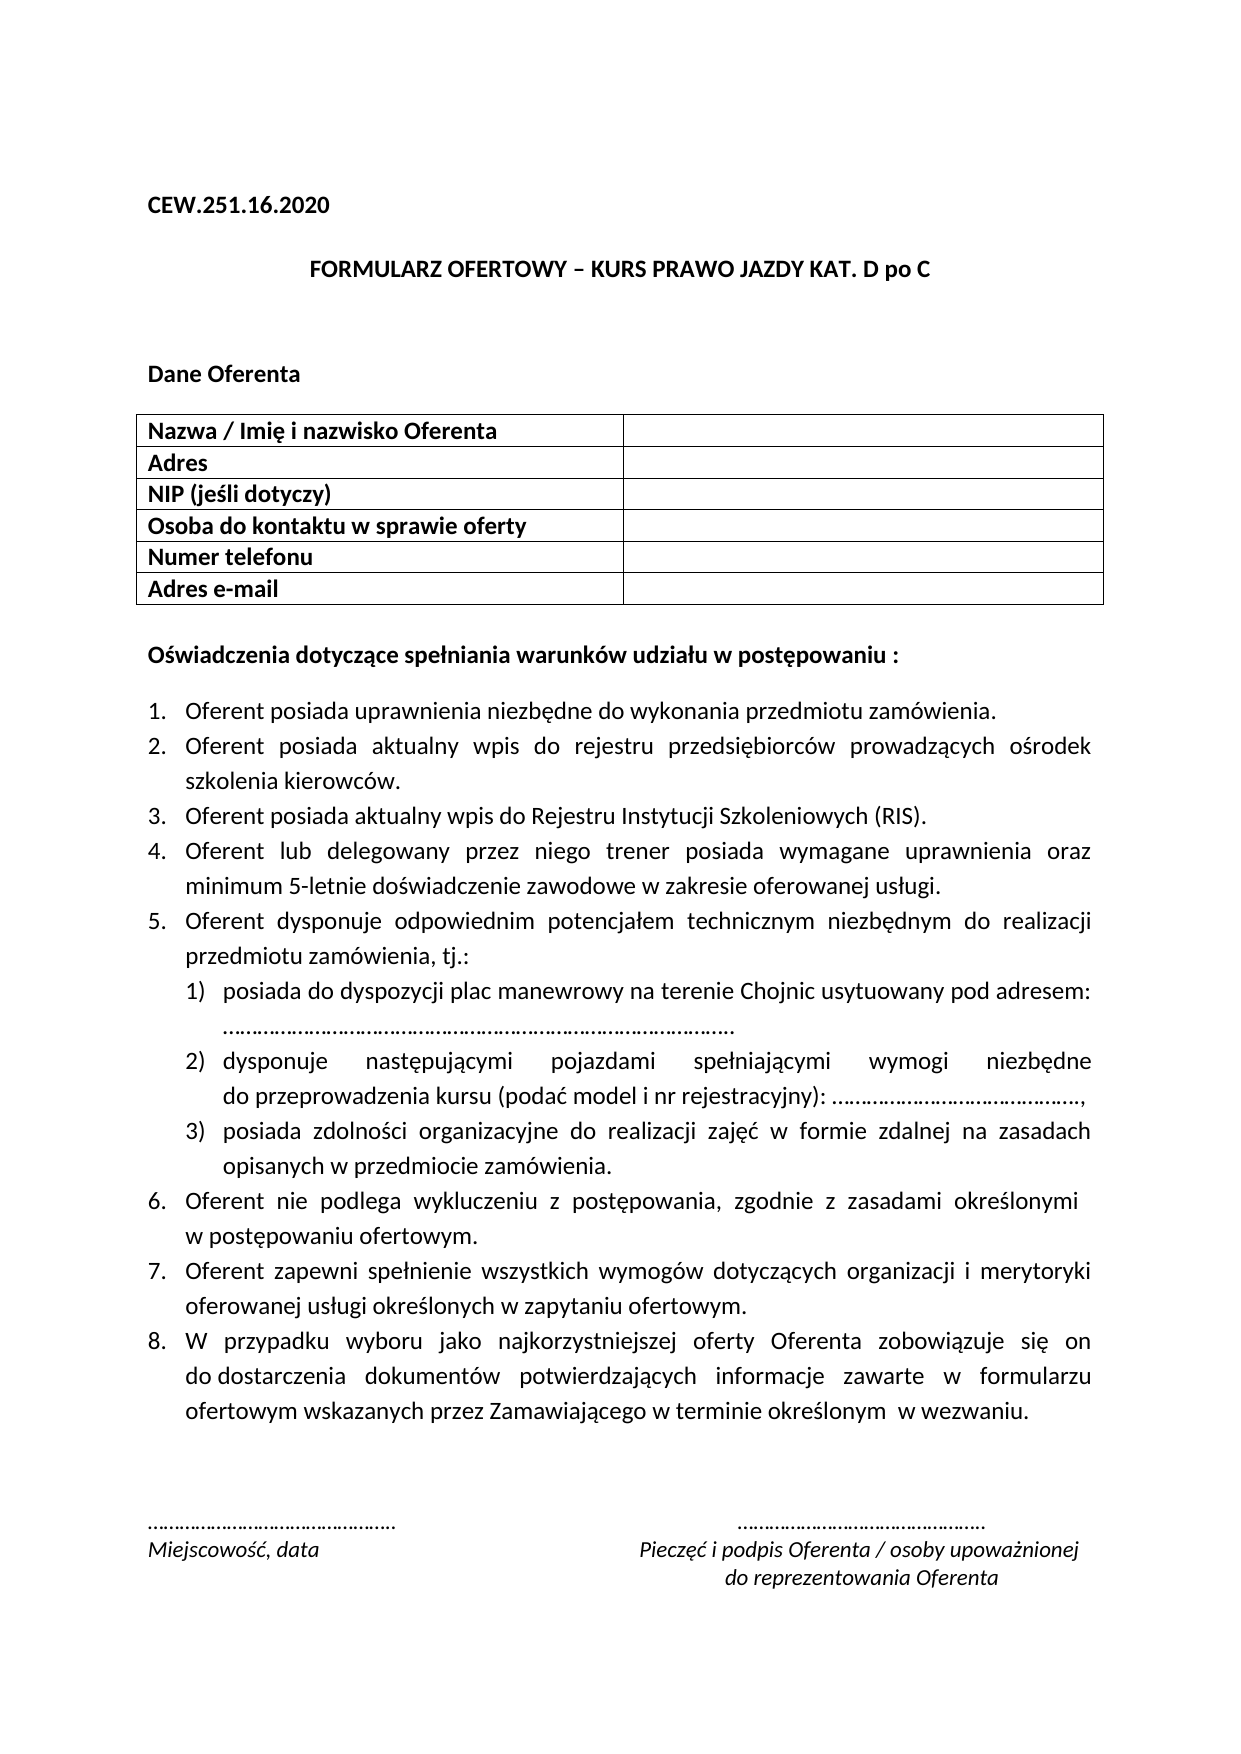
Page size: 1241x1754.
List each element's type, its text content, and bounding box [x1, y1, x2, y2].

table_header ……………………………………….. [136, 1507, 620, 1535]
table_cell [624, 573, 1103, 604]
list Oferent nie podlega wykluczeniu z postępowania, zgodnie z zasadami określonymi w postępowaniu ofertowym. [148, 1186, 1092, 1251]
table_cell Numer telefonu [137, 542, 623, 572]
list Oferent lub delegowany przez niego trener posiada wymagane uprawnienia oraz minimum 5-letnie doświadczenie zawodowe w zakresie oferowanej usługi. [148, 836, 1092, 901]
table_cell [624, 479, 1103, 509]
table_header [624, 415, 1103, 446]
table_cell [624, 510, 1103, 541]
list dysponuje następującymi pojazdami spełniającymi wymogi niezbędne do przeprowadzenia kursu (podać model i nr rejestracyjny): ……………………………………., [185, 1046, 1092, 1111]
text FORMULARZ OFERTOWY – KURS PRAWO JAZDY KAT. D po C [148, 253, 1092, 283]
list Oferent posiada aktualny wpis do Rejestru Instytucji Szkoleniowych (RIS). [148, 801, 1092, 831]
table_cell [624, 447, 1103, 477]
table_cell Miejscowość, data [136, 1535, 620, 1591]
text CEW.251.16.2020 [148, 189, 1092, 219]
list posiada zdolności organizacyjne do realizacji zajęć w formie zdalnej na zasadach opisanych w przedmiocie zamówienia. [185, 1116, 1092, 1181]
table_header ……………………………………….. [620, 1507, 1104, 1535]
table_header Nazwa / Imię i nazwisko Oferenta [137, 415, 623, 446]
list Oferent posiada uprawnienia niezbędne do wykonania przedmiotu zamówienia. [148, 696, 1092, 726]
list posiada do dyspozycji plac manewrowy na terenie Chojnic usytuowany pod adresem:…………………………………………………………………………….. [185, 976, 1092, 1041]
table_cell Adres [137, 447, 623, 477]
table_cell NIP (jeśli dotyczy) [137, 479, 623, 509]
text Dane Oferenta [148, 358, 1092, 389]
text Oświadczenia dotyczące spełniania warunków udziału w postępowaniu : [148, 640, 1092, 670]
table_cell Osoba do kontaktu w sprawie oferty [137, 510, 623, 541]
list Oferent dysponuje odpowiednim potencjałem technicznym niezbędnym do realizacji przedmiotu zamówienia, tj.: [148, 906, 1092, 971]
table_cell Adres e-mail [137, 573, 623, 604]
table_cell Pieczęć i podpis Oferenta / osoby upoważnionej do reprezentowania Oferenta [620, 1535, 1104, 1591]
table_cell [624, 542, 1103, 572]
list Oferent zapewni spełnienie wszystkich wymogów dotyczących organizacji i merytoryki oferowanej usługi określonych w zapytaniu ofertowym. [148, 1256, 1092, 1321]
list Oferent posiada aktualny wpis do rejestru przedsiębiorców prowadzących ośrodek szkolenia kierowców. [148, 731, 1092, 796]
list W przypadku wyboru jako najkorzystniejszej oferty Oferenta zobowiązuje się on do dostarczenia dokumentów potwierdzających informacje zawarte w formularzu ofertowym wskazanych przez Zamawiającego w terminie określonym w wezwaniu. [148, 1326, 1092, 1426]
